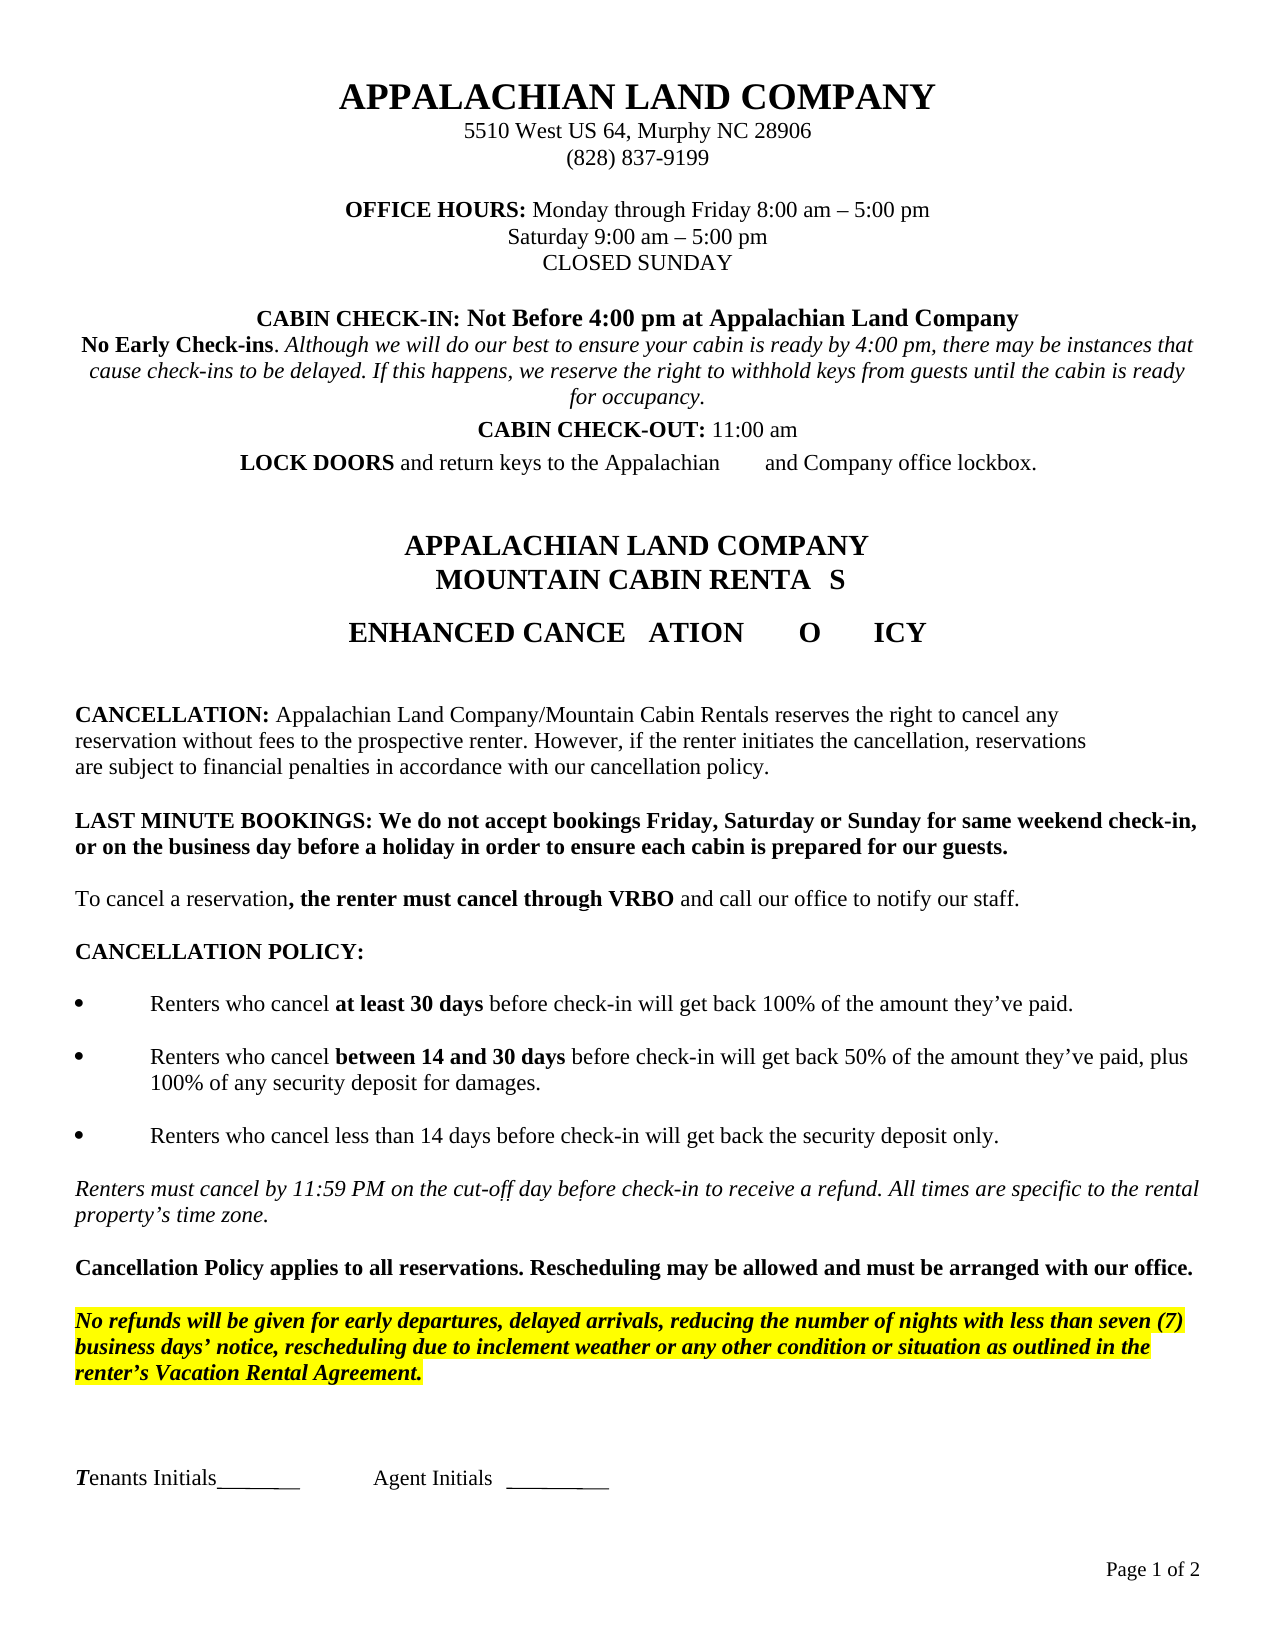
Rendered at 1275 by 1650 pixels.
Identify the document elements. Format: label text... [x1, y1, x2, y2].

text 5510 West US 64, Murphy NC 28906 [75, 118, 1200, 143]
text (828) 837-9199 [75, 143, 1200, 170]
list Renters who cancel at least 30 days before check-in will get back 100% of the amount they’ve paid. [75, 990, 1200, 1017]
text To cancel a reservation, the renter must cancel through VRBO and call our office to notify our staff. [75, 885, 1200, 911]
text LAST MINUTE BOOKINGS: We do not accept bookings Friday, Saturday or Sunday for same weekend check-in, or on the business day before a holiday in order to ensure each cabin is prepared for our guests. [75, 808, 1198, 859]
text CANCELLATION POLICY: [75, 938, 1200, 965]
text APPALACHIAN LAND COMPANY [75, 74, 1200, 118]
text Renters must cancel by 11:59 PM on the cut-off day before check-in to receive a refund. All times are specific to the rental property’s time zone. [75, 1176, 1200, 1227]
text LOCK DOORS and return keys to the Appalachian and Company office lockbox. [75, 449, 1202, 475]
list Renters who cancel less than 14 days before check-in will get back the security deposit only. [75, 1122, 1200, 1148]
text Page 1 of 2 [75, 1557, 1200, 1581]
text OFFICE HOURS: Monday through Friday 8:00 am – 5:00 pm [75, 196, 1200, 223]
text 100% of any security deposit for damages. [150, 1069, 1200, 1096]
text No Early Check-ins. Although we will do our best to ensure your cabin is ready by 4:00 pm, there may be instances that cause check-ins to be delayed. If this happens, we reserve the right to withhold keys from guests until the cabin is ready for occupancy. [75, 332, 1200, 410]
text Saturday 9:00 am – 5:00 pm [75, 223, 1200, 249]
text MOUNTAIN CABIN RENTA S [435, 562, 1200, 596]
text CANCELLATION: Appalachian Land Company/Mountain Cabin Rentals reserves the right to cancel any reservation without fees to the prospective renter. However, if the renter initiates the cancellation, reservations are subject to financial penalties in accordance with our cancellation policy. [75, 702, 1121, 779]
text CABIN CHECK-IN: Not Before 4:00 pm at Appalachian Land Company [75, 303, 1200, 332]
text APPALACHIAN LAND COMPANY [404, 528, 1200, 562]
text Tenants Initials Agent Initials [75, 1464, 1200, 1490]
text No refunds will be given for early departures, delayed arrivals, reducing the number of nights with less than seven (7) business days’ notice, rescheduling due to inclement weather or any other condition or situation as outlined in the renter’s Vacation Rental Agreement. [423, 1333, 1185, 1385]
text Cancellation Policy applies to all reservations. Rescheduling may be allowed and must be arranged with our office. [75, 1254, 1200, 1280]
text ENHANCED CANCE ATION O ICY [75, 615, 1200, 648]
list Renters who cancel between 14 and 30 days before check-in will get back 50% of the amount they’ve paid, plus [75, 1043, 1200, 1069]
text CABIN CHECK-OUT: 11:00 am [75, 416, 1200, 442]
text CLOSED SUNDAY [75, 249, 1200, 276]
